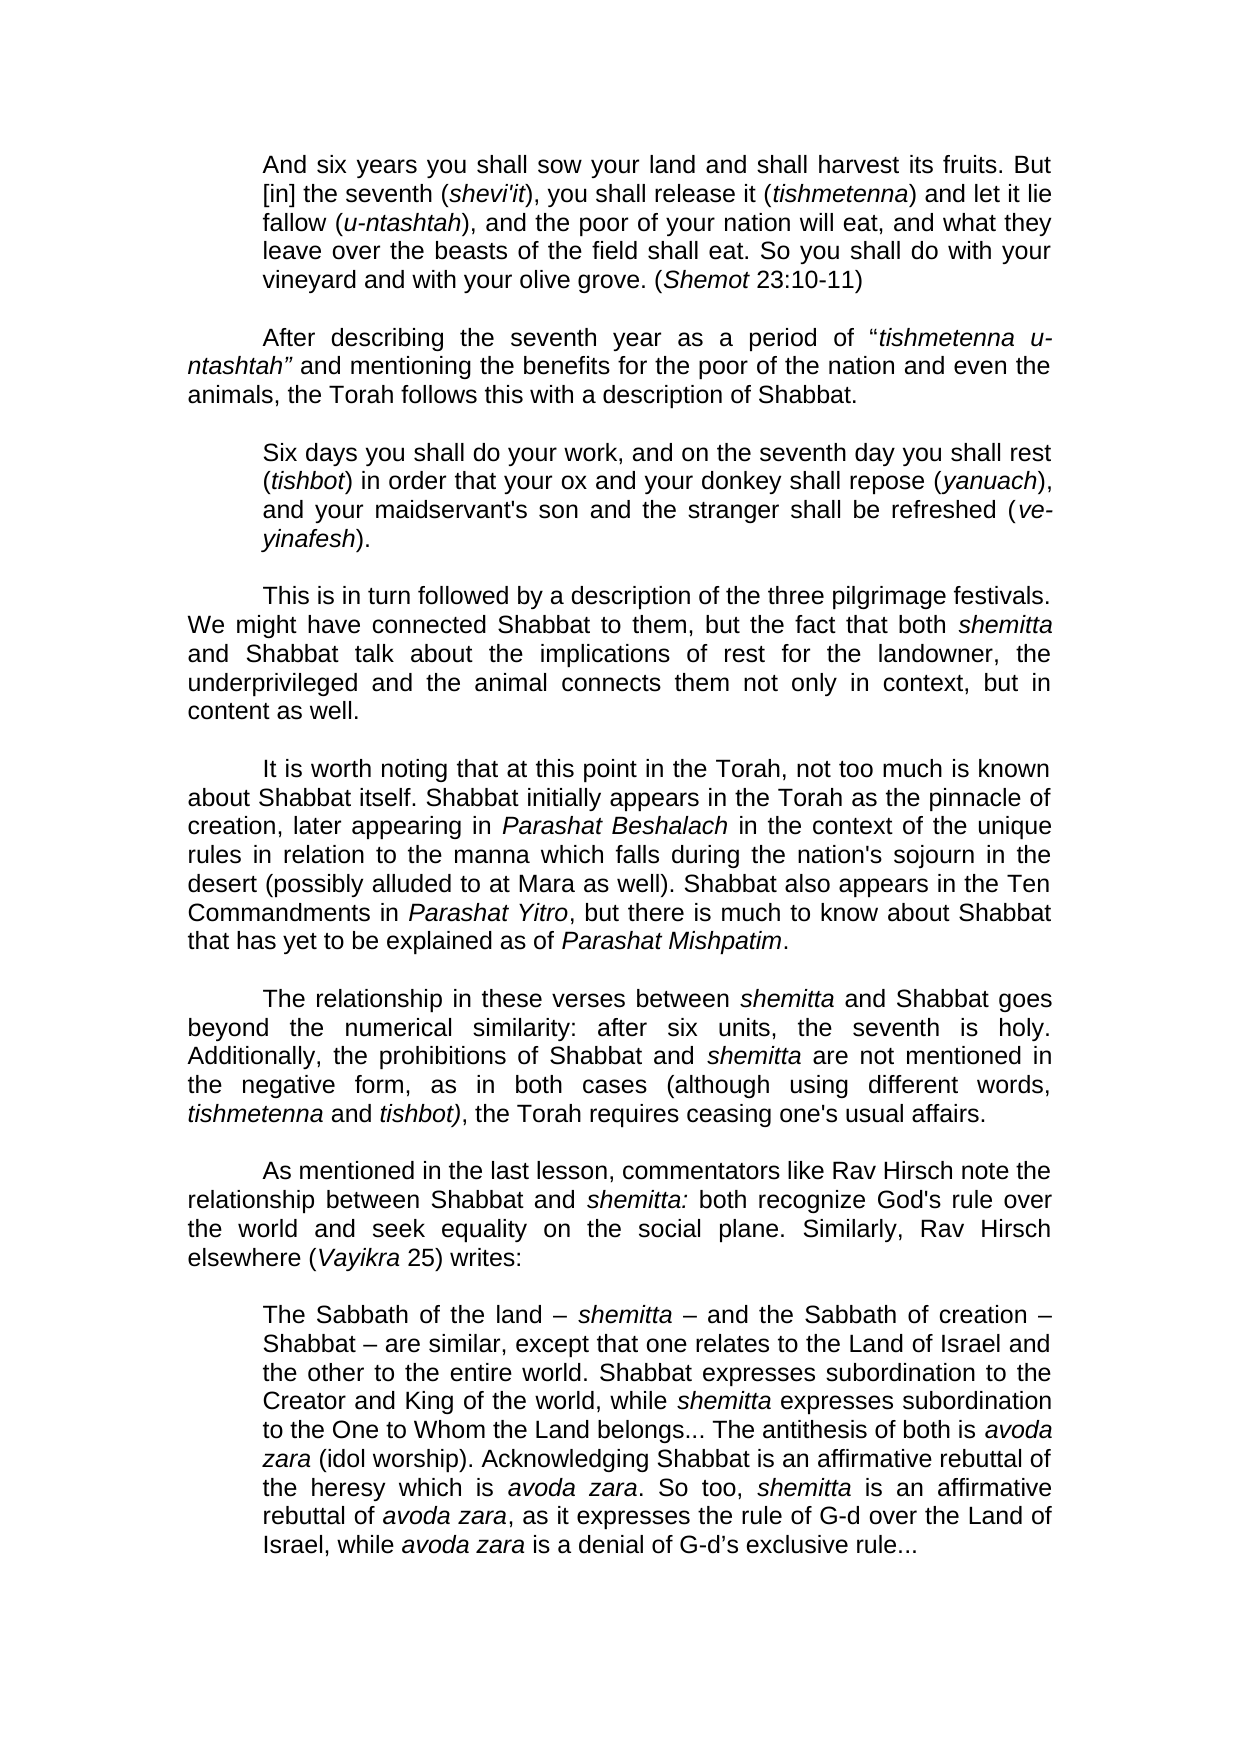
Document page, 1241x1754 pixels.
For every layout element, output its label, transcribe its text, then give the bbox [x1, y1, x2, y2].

text As mentioned in the last lesson, commentators like Rav Hirsch note the relationship between Shabbat and shemitta: both recognize God's rule over the world and seek equality on the social plane. Similarly, Rav Hirsch elsewhere (Vayikra 25) writes: [187, 1156, 1053, 1271]
text This is in turn followed by a description of the three pilgrimage festivals. We might have connected Shabbat to them, but the fact that both shemitta and Shabbat talk about the implications of rest for the landowner, the underprivileged and the animal connects them not only in context, but in content as well. [187, 581, 1053, 725]
text It is worth noting that at this point in the Torah, not too much is known about Shabbat itself. Shabbat initially appears in the Torah as the pinnacle of creation, later appearing in Parashat Beshalach in the context of the unique rules in relation to the manna which falls during the nation's sojourn in the desert (possibly alluded to at Mara as well). Shabbat also appears in the Ten Commandments in Parashat Yitro, but there is much to know about Shabbat that has yet to be explained as of Parashat Mishpatim. [187, 754, 1053, 955]
text After describing the seventh year as a period of “tishmetenna u-ntashtah” and mentioning the benefits for the poor of the nation and even the animals, the Torah follows this with a description of Shabbat. [187, 322, 1053, 409]
text The Sabbath of the land – shemitta – and the Sabbath of creation – Shabbat – are similar, except that one relates to the Land of Israel and the other to the entire world. Shabbat expresses subordination to the Creator and King of the world, while shemitta expresses subordination to the One to Whom the Land belongs... The antithesis of both is avoda zara (idol worship). Acknowledging Shabbat is an affirmative rebuttal of the heresy which is avoda zara. So too, shemitta is an affirmative rebuttal of avoda zara, as it expresses the rule of G-d over the Land of Israel, while avoda zara is a denial of G-d’s exclusive rule... [262, 1300, 1053, 1559]
text And six years you shall sow your land and shall harvest its fruits. But [in] the seventh (shevi'it), you shall release it (tishmetenna) and let it lie fallow (u-ntashtah), and the poor of your nation will eat, and what they leave over the beasts of the field shall eat. So you shall do with your vineyard and with your olive grove. (Shemot 23:10-11) [262, 150, 1053, 294]
text Six days you shall do your work, and on the seventh day you shall rest (tishbot) in order that your ox and your donkey shall repose (yanuach), and your maidservant's son and the stranger shall be refreshed (ve-yinafesh). [262, 437, 1053, 552]
text The relationship in these verses between shemitta and Shabbat goes beyond the numerical similarity: after six units, the seventh is holy. Additionally, the prohibitions of Shabbat and shemitta are not mentioned in the negative form, as in both cases (although using different words, tishmetenna and tishbot), the Torah requires ceasing one's usual affairs. [187, 984, 1053, 1127]
